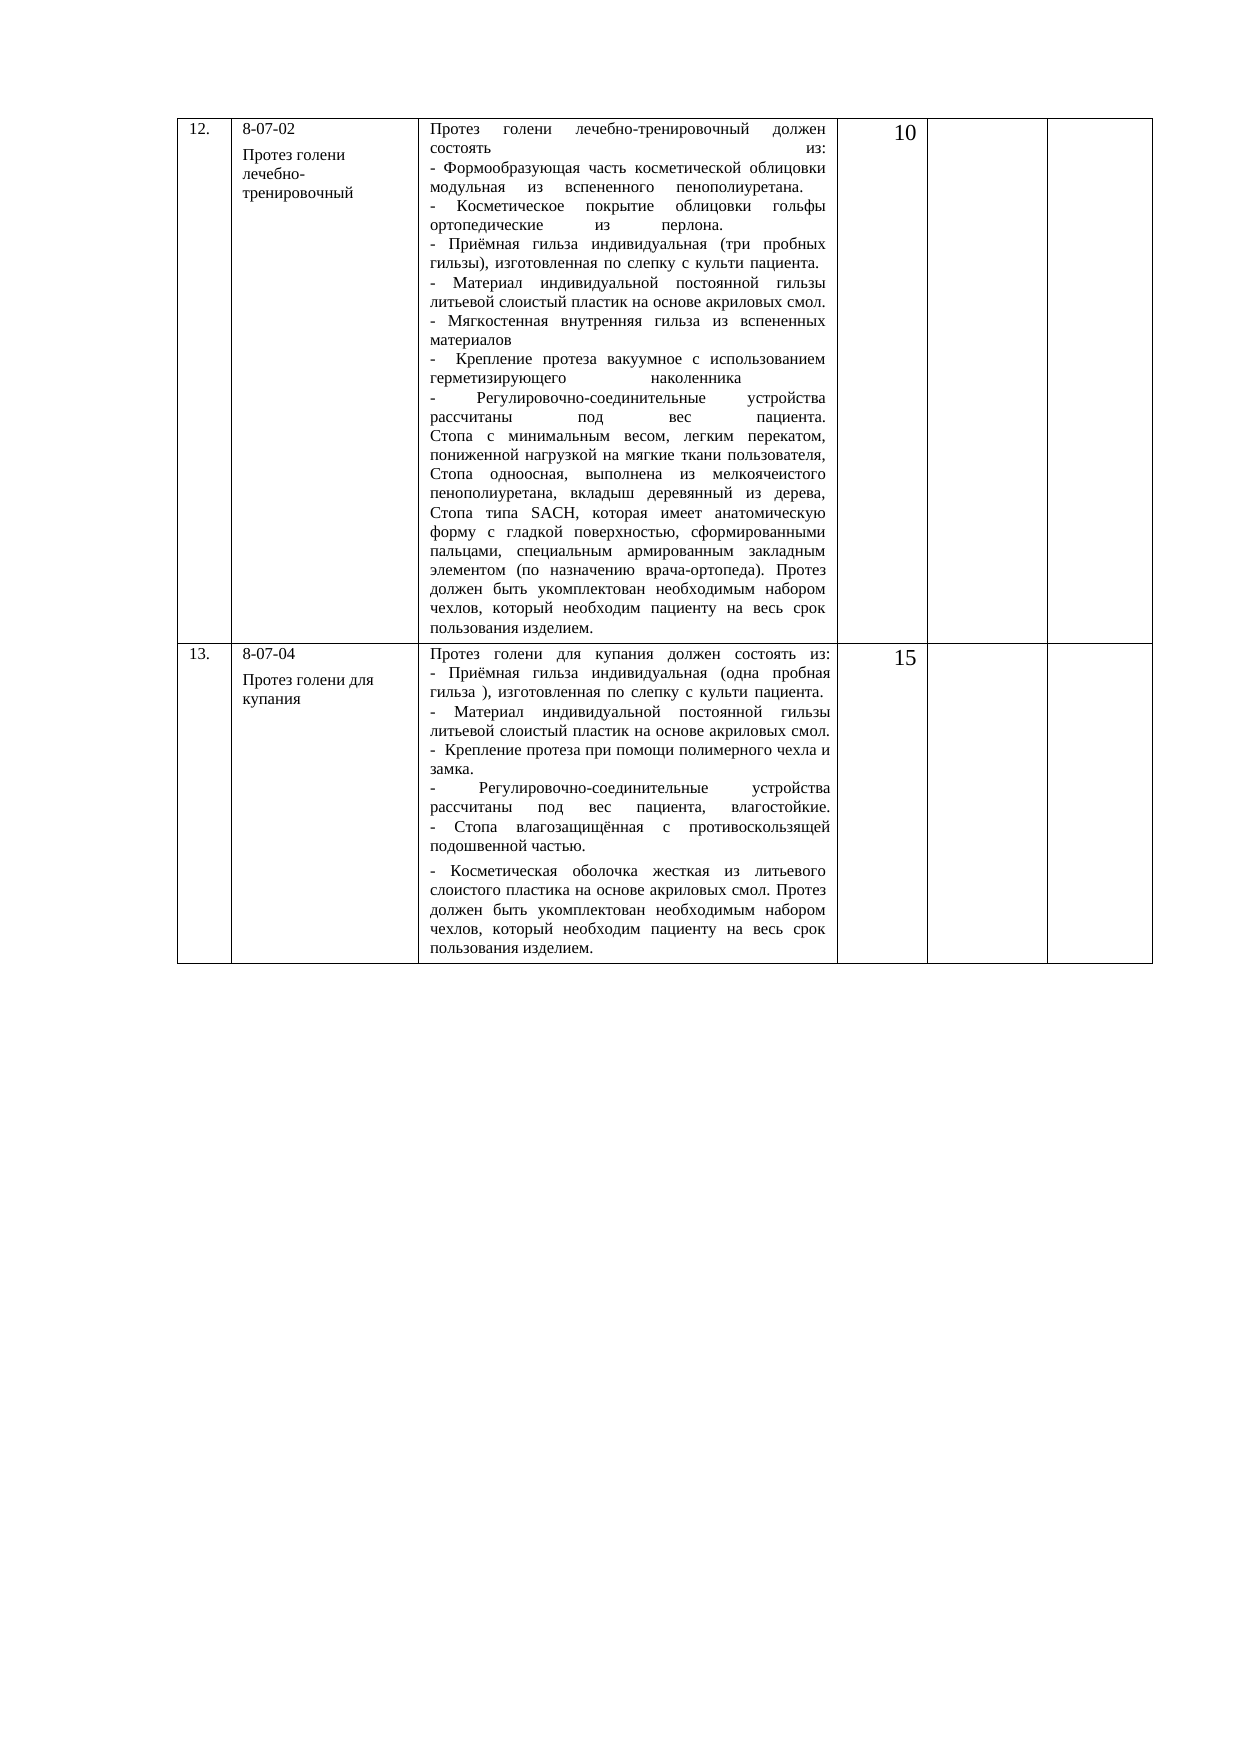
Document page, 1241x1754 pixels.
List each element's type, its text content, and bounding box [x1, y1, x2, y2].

table_cell Протез голени для купания должен состоять из: - Приёмная гильза индивидуальная (одна пробная гильза ), изготовленная по слепку с культи пациента. - Материал индивидуальной постоянной гильзы литьевой слоистый пластик на основе акриловых смол. - Крепление протеза при помощи полимерного чехла и замка. - Регулировочно-соединительные устройства рассчитаны под вес пациента, влагостойкие. - Стопа влагозащищённая с противоскользящей подошвенной частью. - Косметическая оболочка жесткая из литьевого слоистого пластика на основе акриловых смол. Протез должен быть укомплектован необходимым набором чехлов, который необходим пациенту на весь срок пользования изделием. [419, 644, 837, 963]
table_cell 12. [178, 119, 231, 643]
table_cell 15 [838, 644, 927, 963]
table_cell 8-07-04 Протез голени для купания [232, 644, 418, 963]
table_cell [1048, 119, 1152, 643]
table_cell [928, 644, 1047, 963]
table_cell [1048, 644, 1152, 963]
table_cell 13. [178, 644, 231, 963]
table_cell 10 [838, 119, 927, 643]
table_cell Протез голени лечебно-тренировочный должен состоять из: - Формообразующая часть косметической облицовки модульная из вспененного пенополиуретана. - Косметическое покрытие облицовки гольфы ортопедические из перлона. - Приёмная гильза индивидуальная (три пробных гильзы), изготовленная по слепку с культи пациента. - Материал индивидуальной постоянной гильзы литьевой слоистый пластик на основе акриловых смол. - Мягкостенная внутренняя гильза из вспененных материалов - Крепление протеза вакуумное с использованием герметизирующего наколенника - Регулировочно-соединительные устройства рассчитаны под вес пациента. Стопа с минимальным весом, легким перекатом, пониженной нагрузкой на мягкие ткани пользователя, Стопа одноосная, выполнена из мелкоячеистого пенополиуретана, вкладыш деревянный из дерева, Стопа типа SACH, которая имеет анатомическую форму с гладкой поверхностью, сформированными пальцами, специальным армированным закладным элементом (по назначению врача-ортопеда). Протез должен быть укомплектован необходимым набором чехлов, который необходим пациенту на весь срок пользования изделием. [419, 119, 837, 643]
table_cell 8-07-02 Протез голени лечебно-тренировочный [232, 119, 418, 643]
table_cell [928, 119, 1047, 643]
